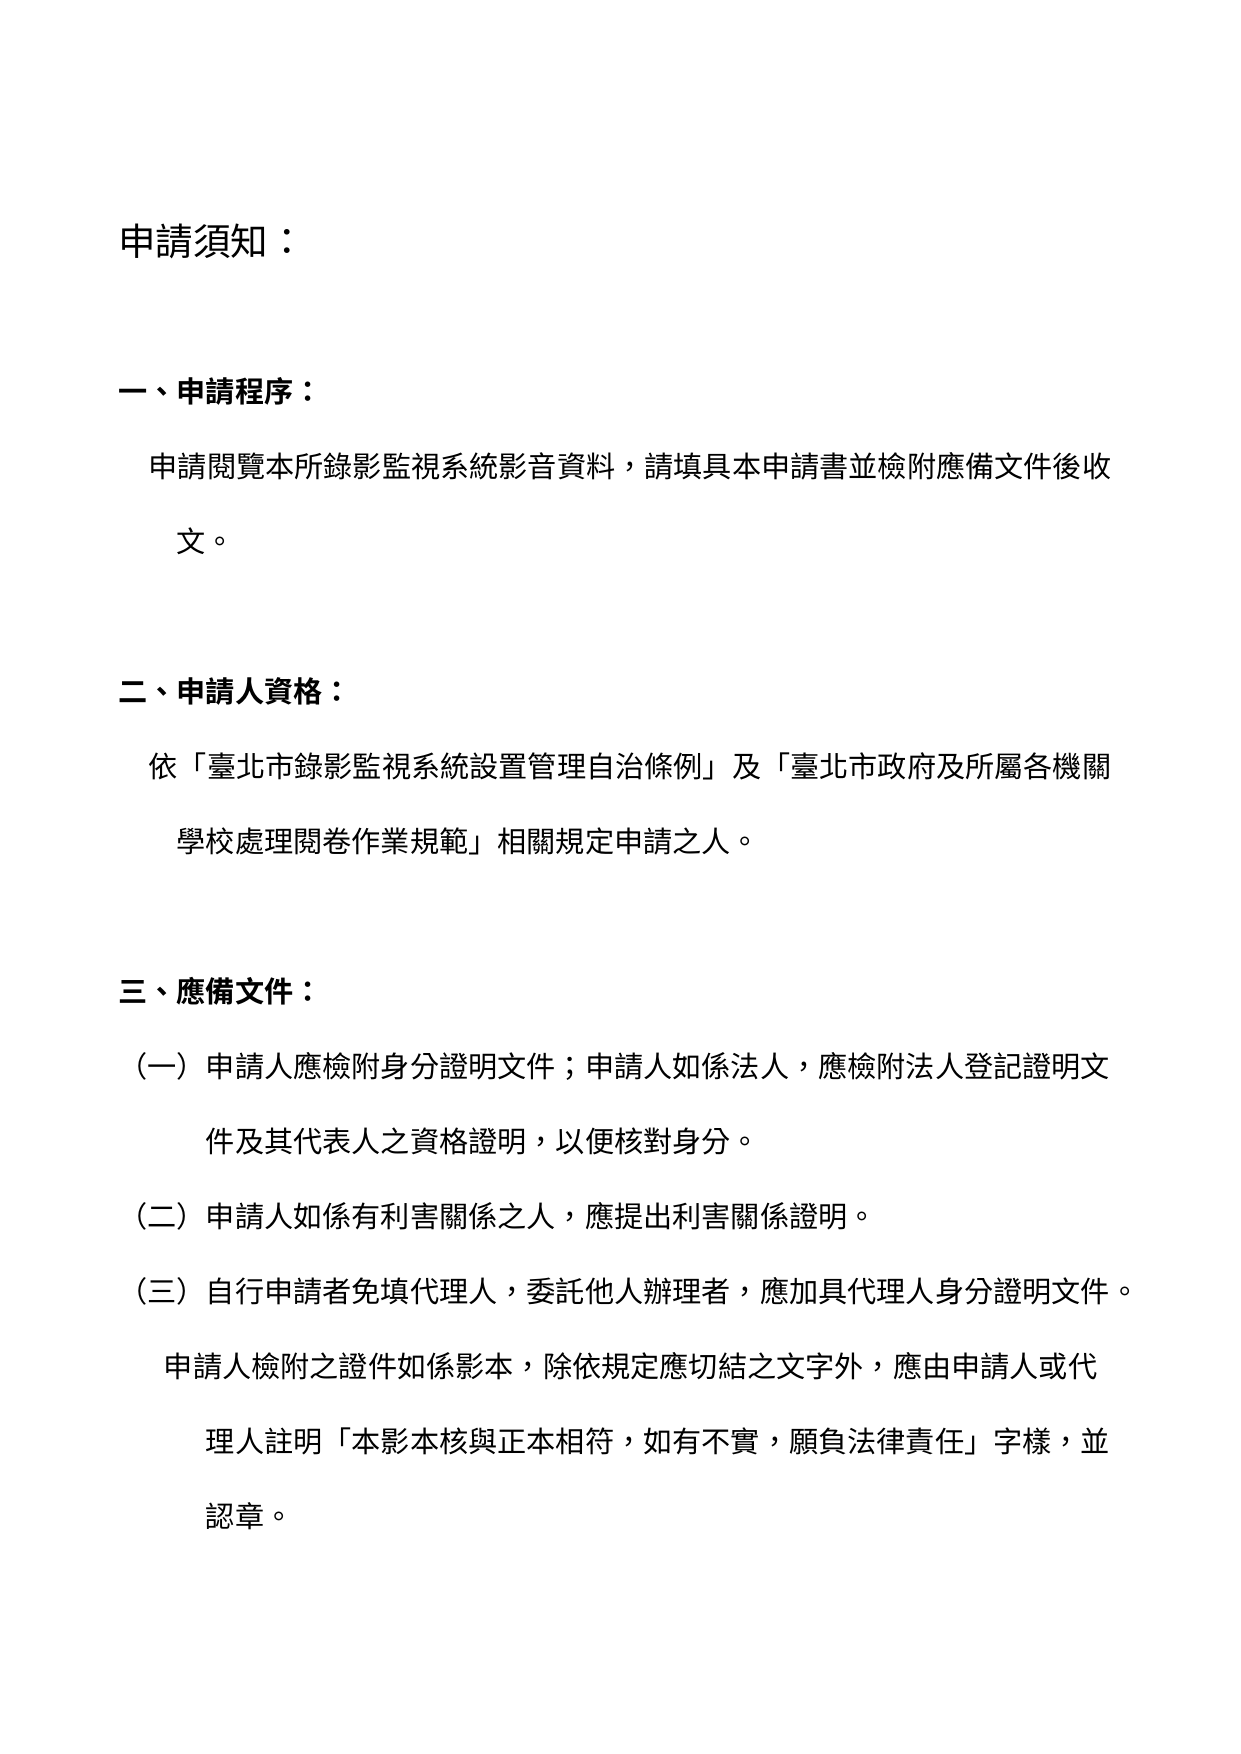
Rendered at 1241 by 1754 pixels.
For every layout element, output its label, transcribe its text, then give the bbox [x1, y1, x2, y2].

text 申請閱覽本所錄影監視系統影音資料，請填具本申請書並檢附應備文件後收文。 [118, 427, 1122, 577]
text 三、應備文件： [118, 952, 1122, 1027]
text 申請須知： [118, 202, 1122, 277]
text （二）申請人如係有利害關係之人，應提出利害關係證明。 [118, 1177, 1122, 1252]
text 二、申請人資格： [118, 652, 1122, 727]
text 依「臺北市錄影監視系統設置管理自治條例」及「臺北市政府及所屬各機關學校處理閱卷作業規範」相關規定申請之人。 [118, 727, 1122, 877]
text 一、申請程序： [118, 352, 1122, 427]
text （三）自行申請者免填代理人，委託他人辦理者，應加具代理人身分證明文件。 [118, 1252, 1122, 1327]
text 申請人檢附之證件如係影本，除依規定應切結之文字外，應由申請人或代理人註明「本影本核與正本相符，如有不實，願負法律責任」字樣，並認章。 [118, 1327, 1122, 1552]
text （一）申請人應檢附身分證明文件；申請人如係法人，應檢附法人登記證明文件及其代表人之資格證明，以便核對身分。 [118, 1027, 1122, 1177]
